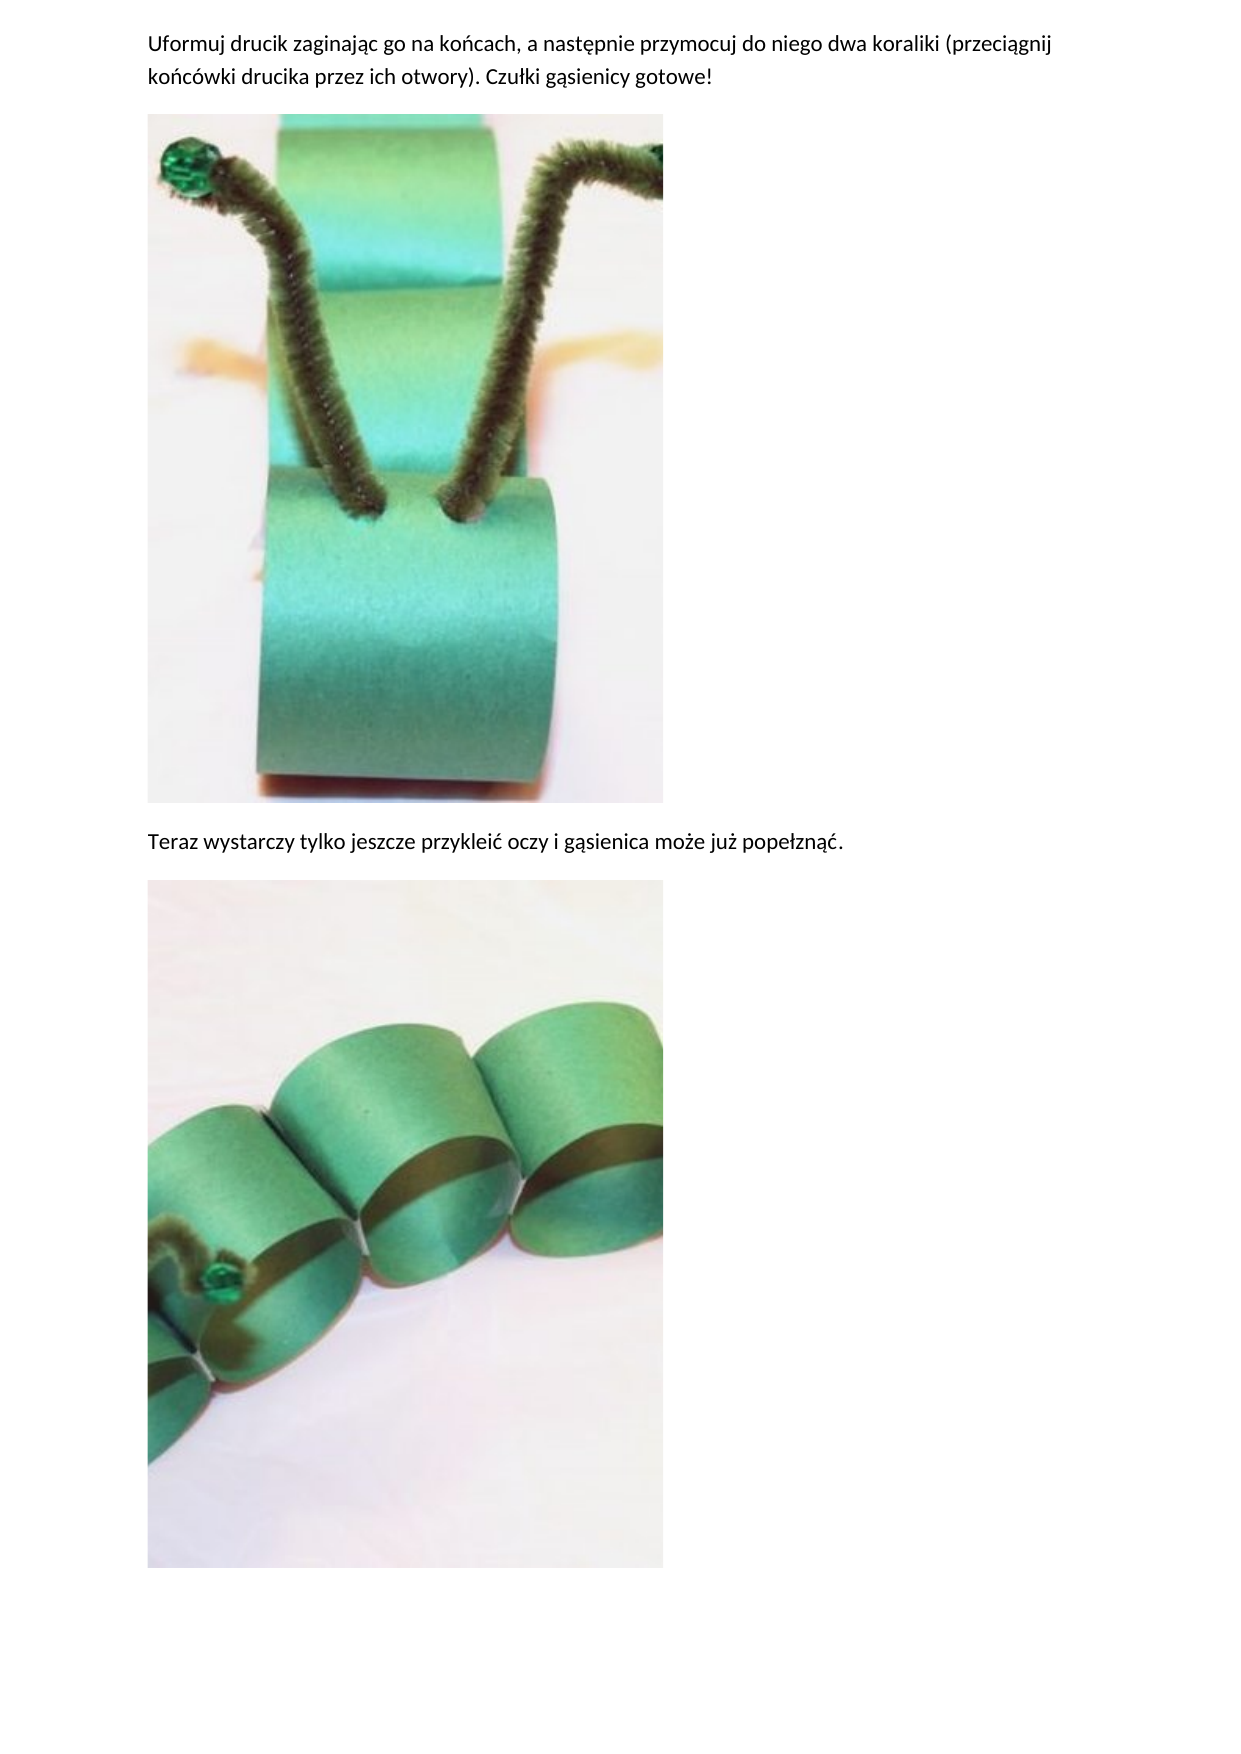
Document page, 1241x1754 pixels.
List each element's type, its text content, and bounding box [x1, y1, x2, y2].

text Uformuj drucik zaginając go na końcach, a następnie przymocuj do niego dwa koraliki (przeciągnij końcówki drucika przez ich otwory). Czułki gąsienicy gotowe! [148, 29, 1093, 90]
picture [147, 880, 664, 1568]
picture [147, 114, 664, 803]
text Teraz wystarczy tylko jeszcze przykleić oczy i gąsienica może już popełznąć. [148, 827, 1093, 855]
